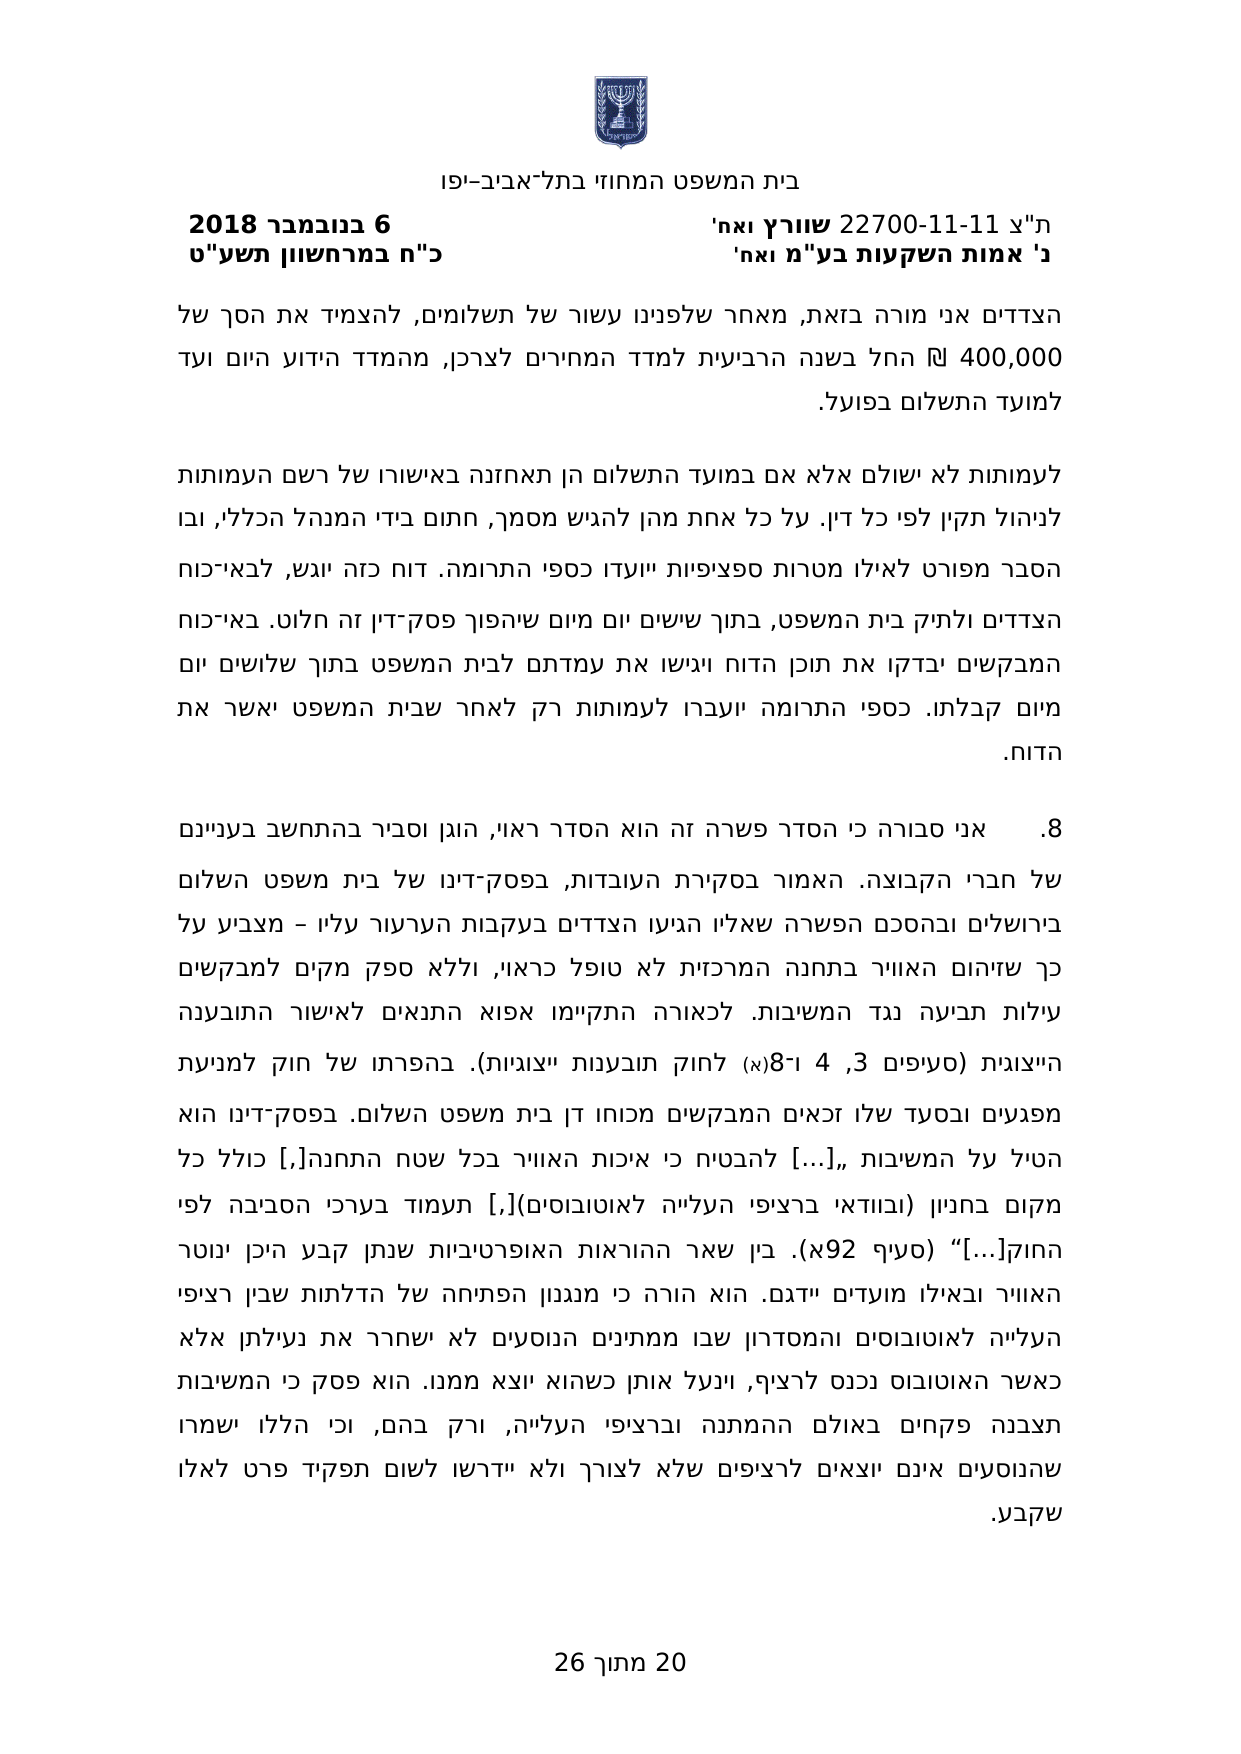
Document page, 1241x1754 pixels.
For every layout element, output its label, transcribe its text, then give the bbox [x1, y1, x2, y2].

text לעמותות לא ישולם אלא אם במועד התשלום הן תאחזנה באישורו של רשם העמותות לניהול תקין לפי כל דין. על כל אחת מהן להגיש מסמך, חתום בידי המנהל הכללי, ובו הסבר מפורט לאילו מטרות ספציפיות ייועדו כספי התרומה. דוח כזה יוגש, לבאי-כוח הצדדים ולתיק בית המשפט, בתוך שישים יום מיום שיהפוך פסק-דין זה חלוט. באי-כוח המבקשים יבדקו את תוכן הדוח ויגישו את עמדתם לבית המשפט בתוך שלושים יום מיום קבלתו. כספי התרומה יועברו לעמותות רק לאחר שבית המשפט יאשר את הדוח. [177, 460, 1063, 766]
text 8. אני סבורה כי הסדר פשרה זה הוא הסדר ראוי, הוגן וסביר בהתחשב בעניינם של חברי הקבוצה. האמור בסקירת העובדות, בפסק-דינו של בית משפט השלום בירושלים ובהסכם הפשרה שאליו הגיעו הצדדים בעקבות הערעור עליו – מצביע על כך שזיהום האוויר בתחנה המרכזית לא טופל כראוי, וללא ספק מקים למבקשים עילות תביעה נגד המשיבות. לכאורה התקיימו אפוא התנאים לאישור התובענה הייצוגית (סעיפים 3, 4 ו-8(א) לחוק תובענות ייצוגיות). בהפרתו של חוק למניעת מפגעים ובסעד שלו זכאים המבקשים מכוחו דן בית משפט השלום. בפסק-דינו הוא הטיל על המשיבות „[...] להבטיח כי איכות האוויר בכל שטח התחנה[,] כולל כל מקום בחניון (ובוודאי ברציפי העלייה לאוטובוסים)[,] תעמוד בערכי הסביבה לפי החוק[...]“ (סעיף 92א). בין שאר ההוראות האופרטיביות שנתן קבע היכן ינוטר האוויר ובאילו מועדים יידגם. הוא הורה כי מנגנון הפתיחה של הדלתות שבין רציפי העלייה לאוטובוסים והמסדרון שבו ממתינים הנוסעים לא ישחרר את נעילתן אלא כאשר האוטובוס נכנס לרציף, וינעל אותן כשהוא יוצא ממנו. הוא פסק כי המשיבות תצבנה פקחים באולם ההמתנה וברציפי העלייה, ורק בהם, וכי הללו ישמרו שהנוסעים אינם יוצאים לרציפים שלא לצורך ולא יידרשו לשום תפקיד פרט לאלו שקבע. [177, 815, 1063, 1527]
picture [589, 75, 651, 152]
